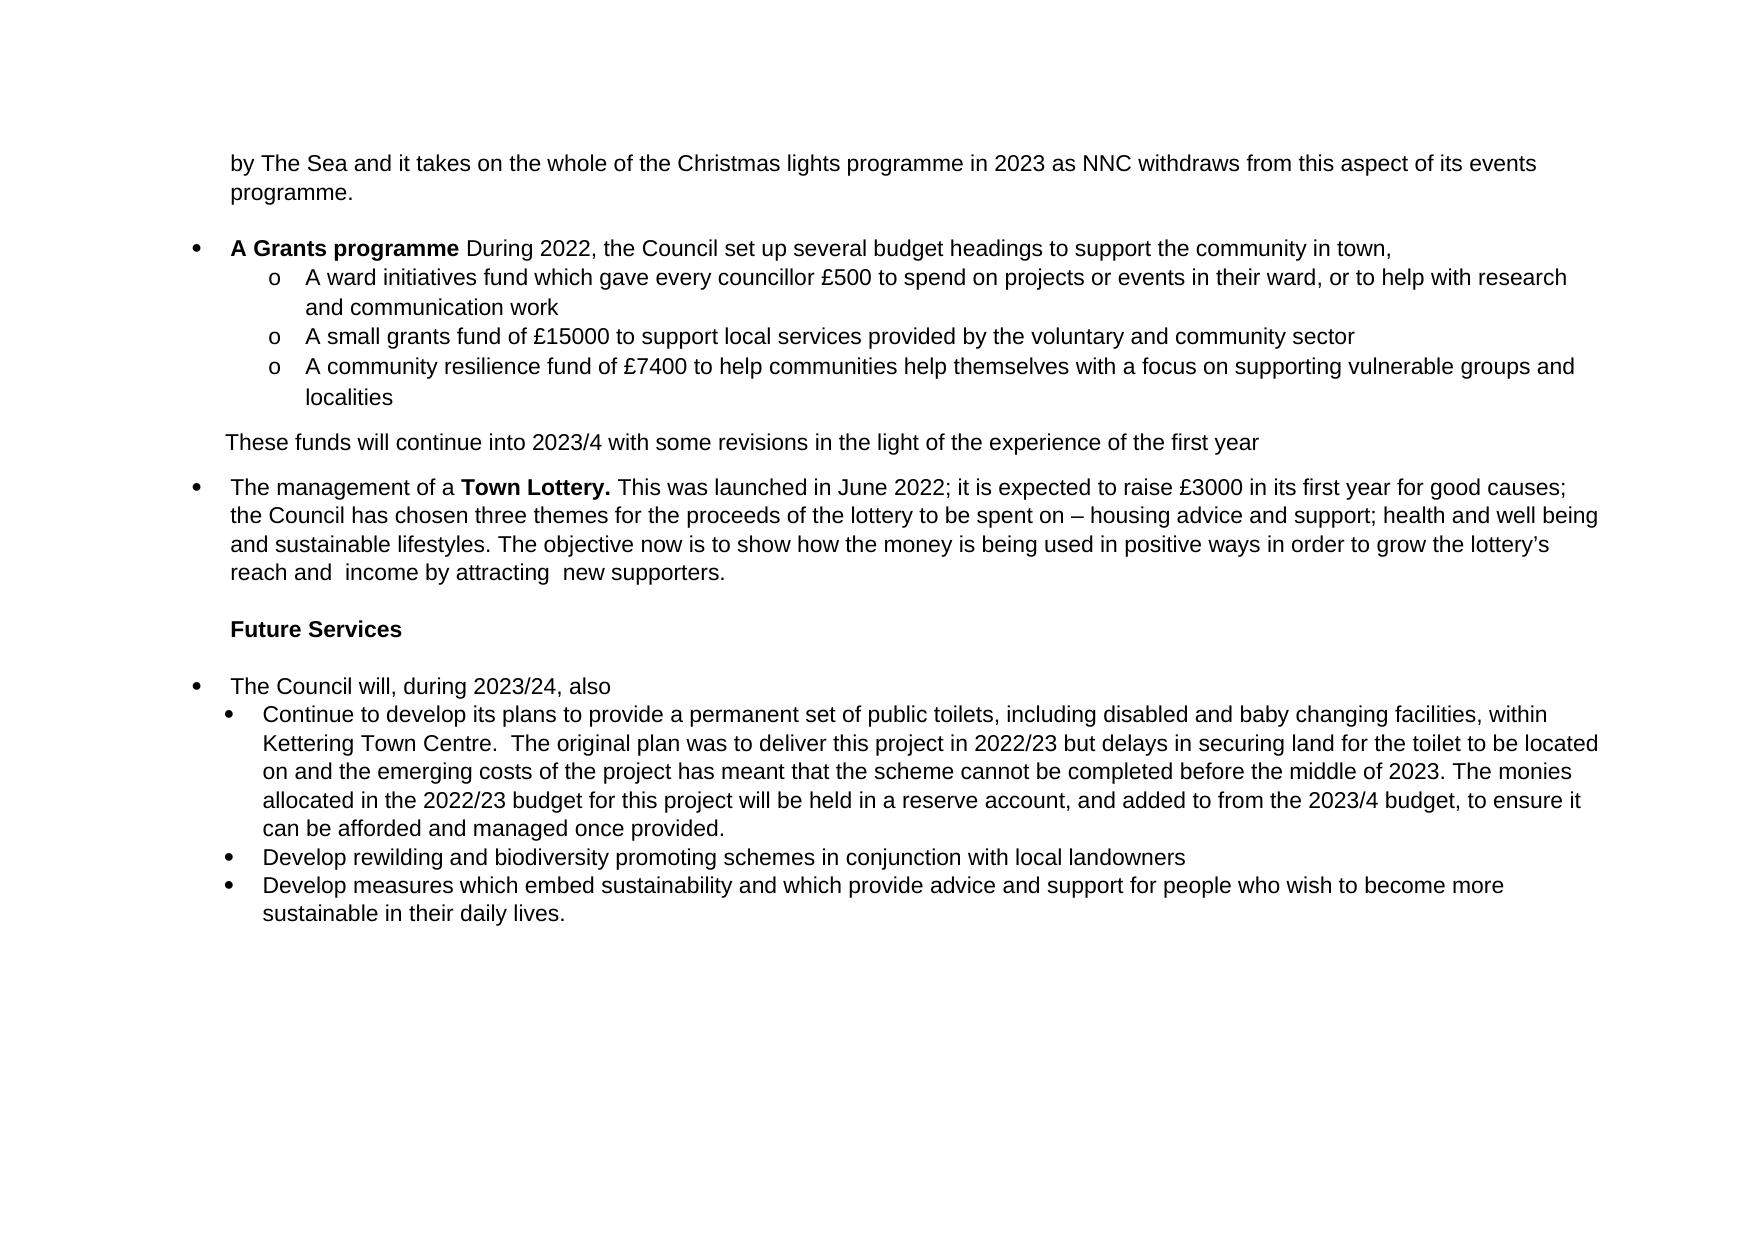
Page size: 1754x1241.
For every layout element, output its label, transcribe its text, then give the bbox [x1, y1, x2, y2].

list The Council will, during 2023/24, also [193, 673, 1604, 699]
list A Grants programme During 2022, the Council set up several budget headings to support the community in town, [193, 235, 1604, 262]
list Develop measures which embed sustainability and which provide advice and support for people who wish to become more sustainable in their daily lives. [225, 872, 1604, 927]
list A ward initiatives fund which gave every councillor £500 to spend on projects or events in their ward, or to help with research and communication work [268, 264, 1604, 321]
list The management of a Town Lottery. This was launched in June 2022; it is expected to raise £3000 in its first year for good causes; the Council has chosen three themes for the proceeds of the lottery to be spent on – housing advice and support; health and well being and sustainable lifestyles. The objective now is to show how the money is being used in positive ways in order to grow the lottery’s reach and income by attracting new supporters. [193, 474, 1604, 585]
list Develop rewilding and biodiversity promoting schemes in conjunction with local landowners [225, 843, 1604, 870]
list A community resilience fund of £7400 to help communities help themselves with a focus on supporting vulnerable groups and localities [268, 353, 1604, 410]
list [193, 150, 1604, 205]
list A small grants fund of £15000 to support local services provided by the voluntary and community sector [268, 323, 1604, 351]
list Future Services [230, 616, 1604, 642]
text These funds will continue into 2023/4 with some revisions in the light of the experience of the first year [150, 429, 1604, 455]
list Continue to develop its plans to provide a permanent set of public toilets, including disabled and baby changing facilities, within Kettering Town Centre. The original plan was to deliver this project in 2022/23 but delays in securing land for the toilet to be located on and the emerging costs of the project has meant that the scheme cannot be completed before the middle of 2023. The monies allocated in the 2022/23 budget for this project will be held in a reserve account, and added to from the 2023/4 budget, to ensure it can be afforded and managed once provided. [225, 701, 1604, 841]
